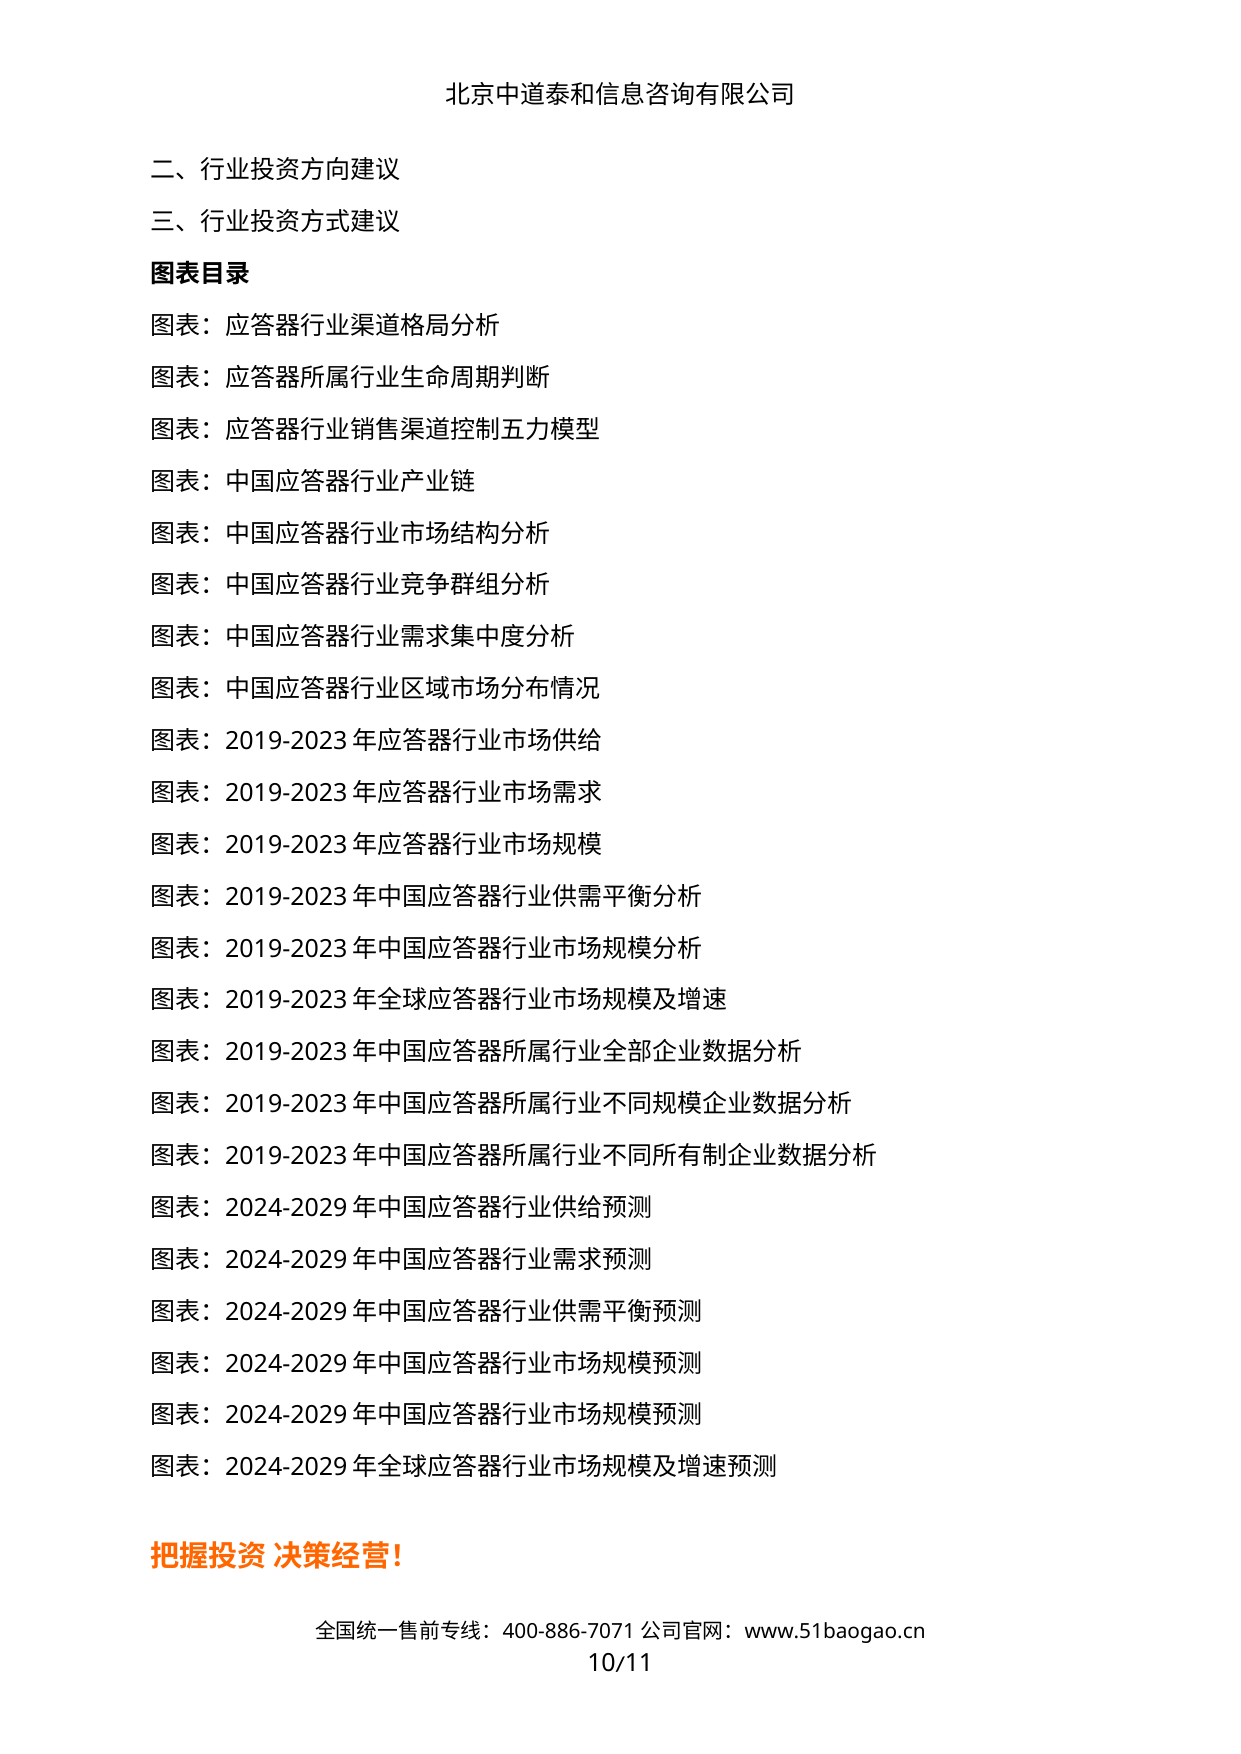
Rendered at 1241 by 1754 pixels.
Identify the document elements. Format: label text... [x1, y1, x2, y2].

text 图表：应答器所属行业生命周期判断 [150, 357, 1090, 394]
text 图表：2019-2023年应答器行业市场供给 [150, 721, 1090, 757]
text 图表：应答器行业渠道格局分析 [150, 306, 1090, 342]
text 图表：中国应答器行业需求集中度分析 [150, 617, 1090, 653]
text 图表：2019-2023年中国应答器行业供需平衡分析 [150, 876, 1090, 912]
text 图表：2019-2023年中国应答器所属行业不同所有制企业数据分析 [150, 1136, 1090, 1172]
text 图表：2019-2023年中国应答器所属行业全部企业数据分析 [150, 1032, 1090, 1068]
text 二、行业投资方向建议 [150, 150, 1090, 186]
text 图表：2024-2029年中国应答器行业供需平衡预测 [150, 1291, 1090, 1327]
text 图表：2024-2029年中国应答器行业需求预测 [150, 1239, 1090, 1276]
text 图表：2019-2023年中国应答器行业市场规模分析 [150, 928, 1090, 964]
text 图表：应答器行业销售渠道控制五力模型 [150, 409, 1090, 446]
text 图表：2024-2029年全球应答器行业市场规模及增速预测 [150, 1447, 1090, 1483]
text 图表：2019-2023年全球应答器行业市场规模及增速 [150, 980, 1090, 1016]
text 图表：中国应答器行业市场结构分析 [150, 513, 1090, 549]
text 图表目录 [150, 254, 1090, 290]
text 图表：2019-2023年中国应答器所属行业不同规模企业数据分析 [150, 1084, 1090, 1120]
text 图表：2019-2023年应答器行业市场规模 [150, 824, 1090, 861]
text 图表：中国应答器行业竞争群组分析 [150, 565, 1090, 601]
text 图表：2024-2029年中国应答器行业市场规模预测 [150, 1343, 1090, 1379]
text 图表：中国应答器行业产业链 [150, 461, 1090, 497]
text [150, 1499, 1090, 1575]
text 图表：中国应答器行业区域市场分布情况 [150, 669, 1090, 705]
text 三、行业投资方式建议 [150, 202, 1090, 238]
text 图表：2024-2029年中国应答器行业市场规模预测 [150, 1395, 1090, 1431]
text 图表：2019-2023年应答器行业市场需求 [150, 772, 1090, 809]
text 图表：2024-2029年中国应答器行业供给预测 [150, 1187, 1090, 1224]
